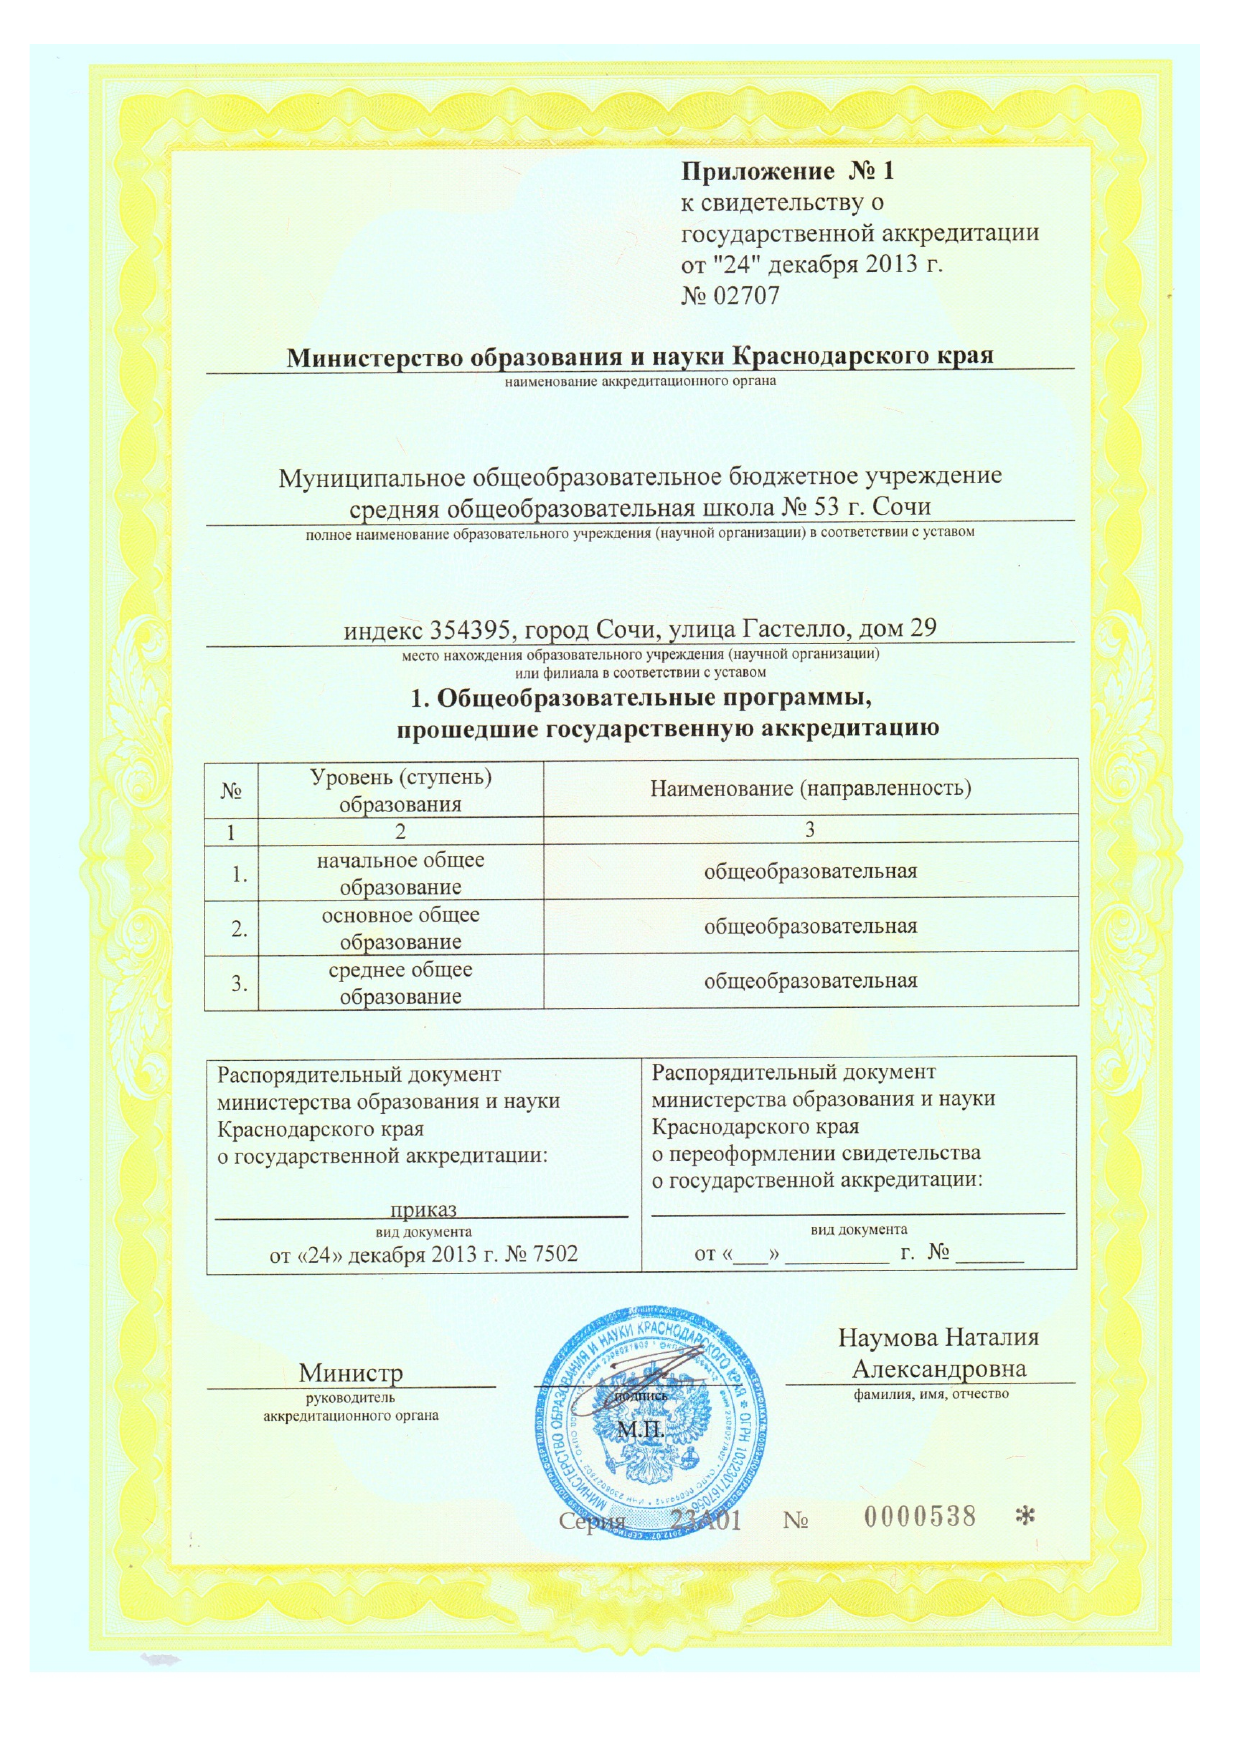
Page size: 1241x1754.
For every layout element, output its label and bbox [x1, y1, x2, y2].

picture [29, 44, 1200, 1689]
